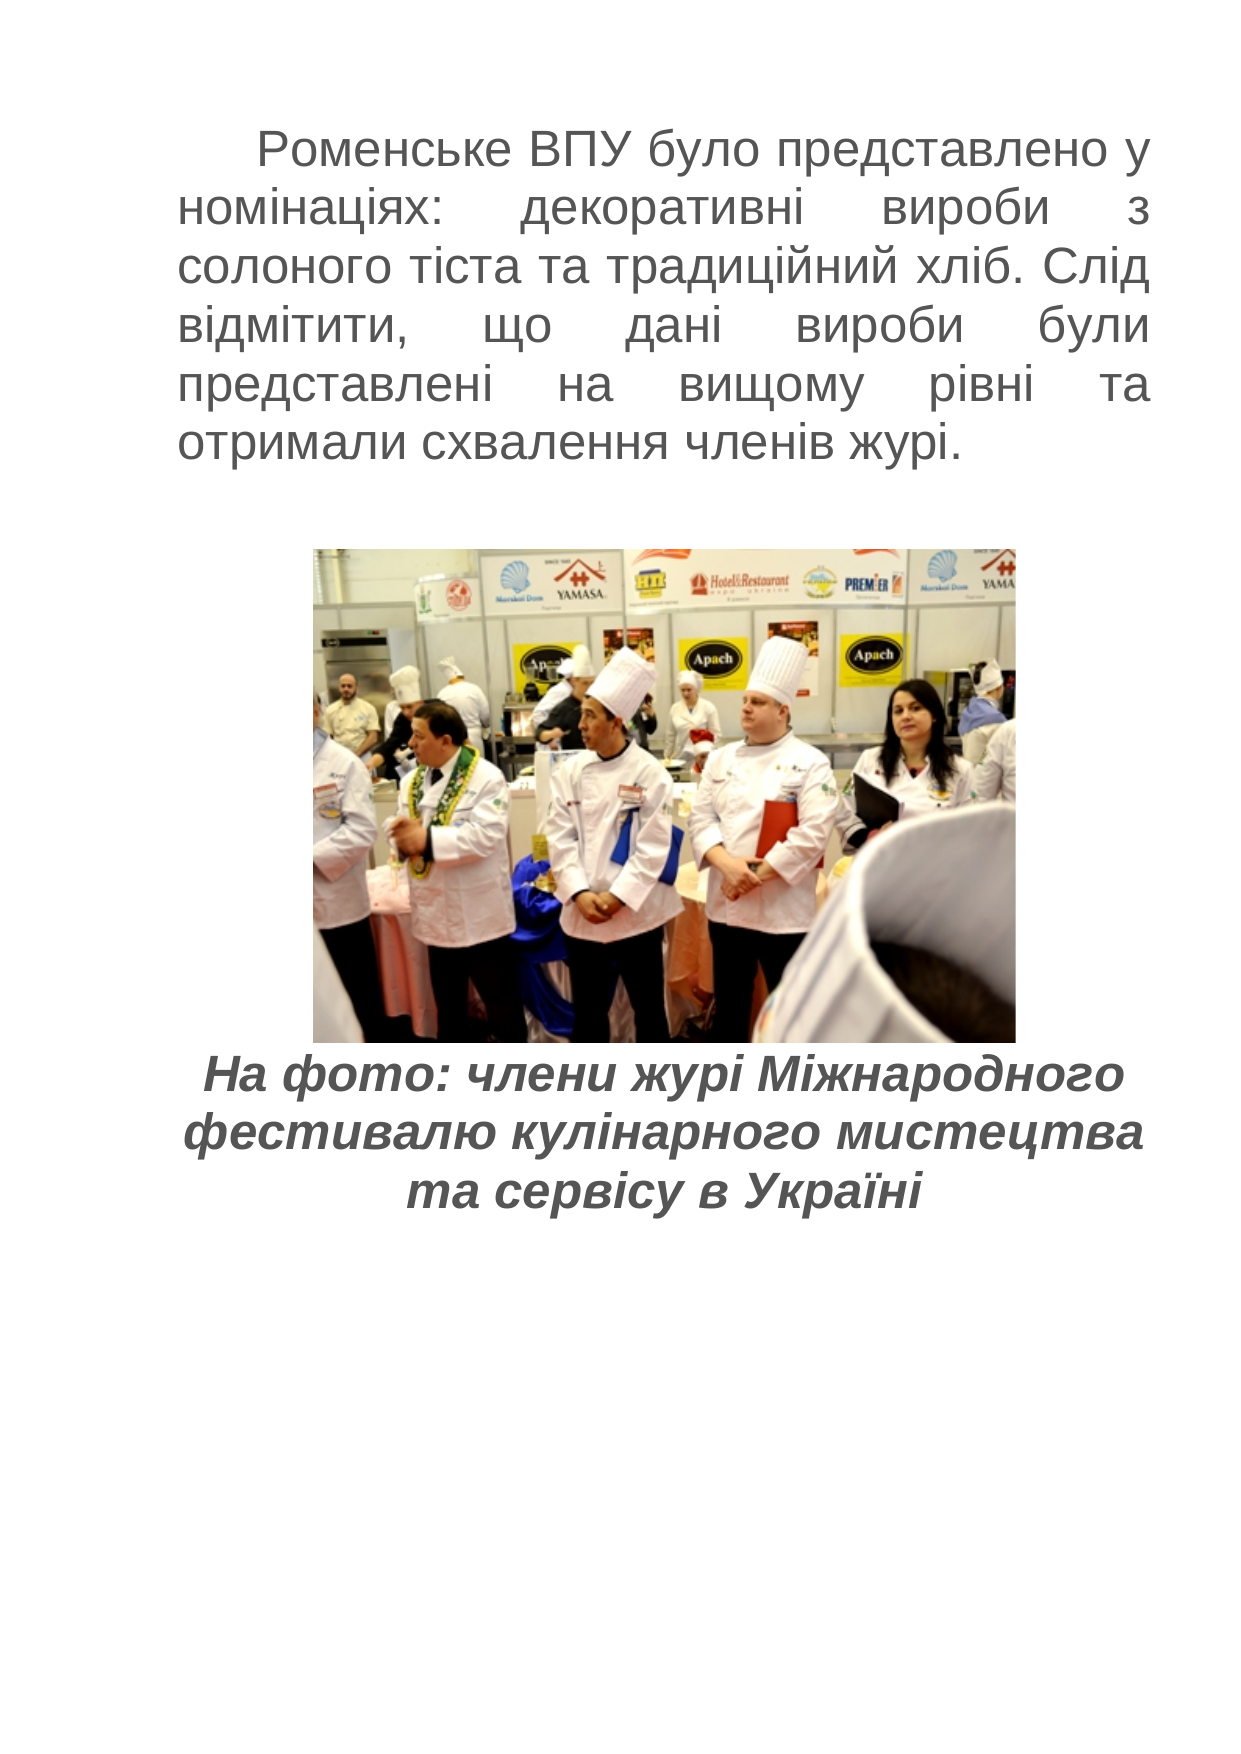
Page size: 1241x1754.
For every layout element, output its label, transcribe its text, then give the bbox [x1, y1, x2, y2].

picture [313, 549, 1016, 1043]
text Роменське ВПУ було представлено у номінаціях: декоративні вироби з солоного тіста та традиційний хліб. Слід відмітити, що дані вироби були представлені на вищому рівні та отримали схвалення членів журі. [177, 118, 1152, 471]
text На фото: члени журі Міжнародного фестивалю кулінарного мистецтва та сервісу в Україні [177, 1043, 1152, 1219]
